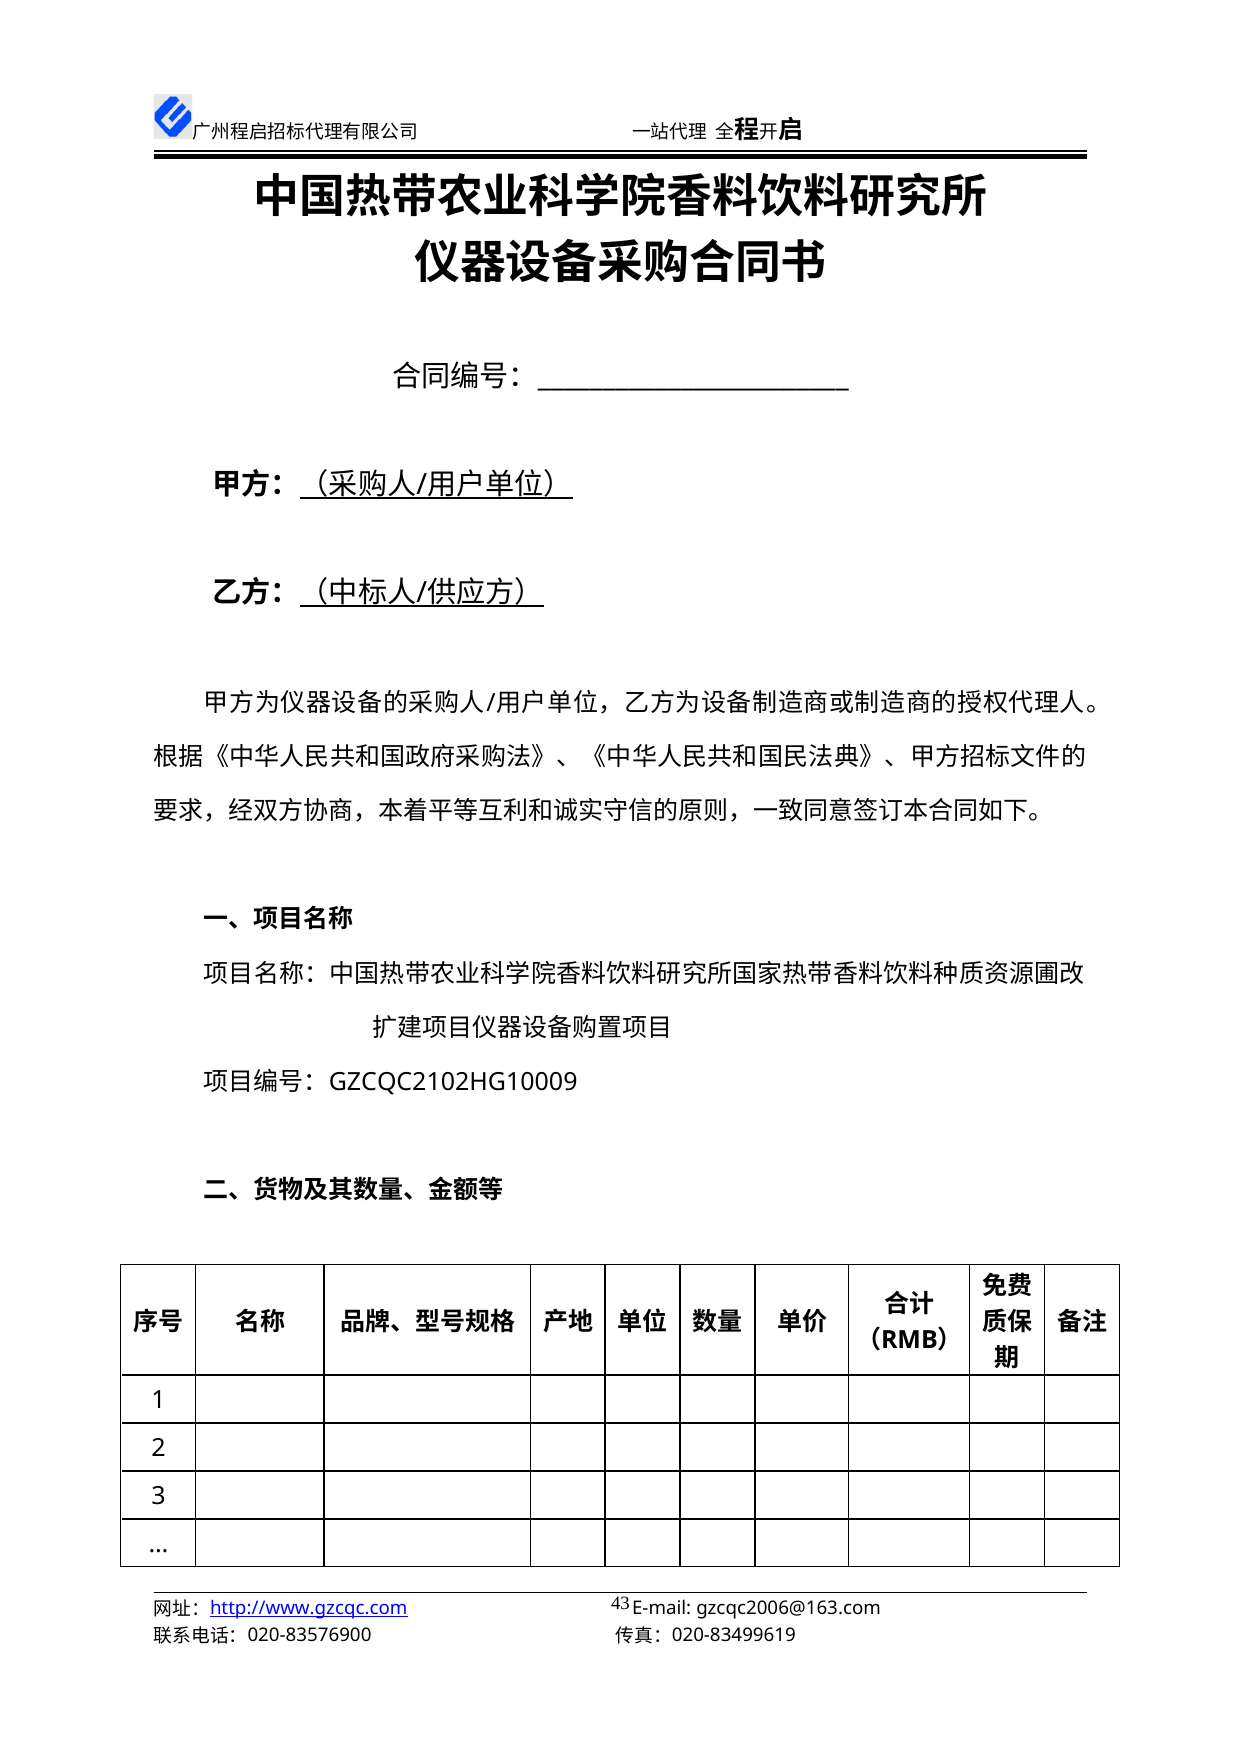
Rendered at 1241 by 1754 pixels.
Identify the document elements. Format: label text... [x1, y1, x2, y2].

table_cell [756, 1520, 848, 1566]
table_cell 1 [121, 1375, 195, 1422]
table_cell [681, 1472, 754, 1518]
table_header 品牌、型号规格 [325, 1265, 530, 1374]
table_cell [531, 1424, 604, 1470]
text 一、项目名称 [153, 884, 1087, 939]
table_cell [606, 1472, 679, 1518]
text 合同编号：________________________ [153, 343, 1087, 397]
table_header 免费质保期 [970, 1265, 1044, 1374]
table_cell [970, 1424, 1044, 1470]
table_cell [531, 1472, 604, 1518]
table_cell [849, 1520, 969, 1566]
table_cell … [121, 1519, 195, 1566]
table_cell [849, 1424, 969, 1470]
table_cell [531, 1376, 604, 1422]
table_header 名称 [196, 1265, 323, 1374]
table_cell [606, 1424, 679, 1470]
table_cell [196, 1472, 323, 1518]
table_cell [970, 1376, 1044, 1422]
text 乙方：（中标人/供应方） [153, 559, 1087, 614]
text 仪器设备采购合同书 [153, 226, 1087, 292]
table_header 序号 [121, 1265, 195, 1374]
table_cell [756, 1424, 848, 1470]
table_header 备注 [1045, 1265, 1119, 1374]
table_cell [681, 1376, 754, 1422]
table_cell [325, 1424, 530, 1470]
table_cell [849, 1472, 969, 1518]
table_cell [756, 1376, 848, 1422]
table_cell [849, 1376, 969, 1422]
table_cell [606, 1520, 679, 1566]
table_cell 2 [121, 1423, 195, 1470]
table_header 单位 [606, 1265, 679, 1374]
table_cell [970, 1520, 1044, 1566]
table_cell [325, 1472, 530, 1518]
table_cell 3 [121, 1471, 195, 1518]
table_cell [681, 1520, 754, 1566]
table_cell [325, 1520, 530, 1566]
table_cell [1045, 1520, 1119, 1566]
text 甲方为仪器设备的采购人/用户单位，乙方为设备制造商或制造商的授权代理人。根据《中华人民共和国政府采购法》、《中华人民共和国民法典》、甲方招标文件的要求，经双方协商，本着平等互利和诚实守信的原则，一致同意签订本合同如下。 [153, 668, 1087, 830]
table_header 数量 [681, 1265, 754, 1374]
text 中国热带农业科学院香料饮料研究所 [153, 159, 1087, 226]
text 甲方：（采购人/用户单位） [153, 451, 1087, 505]
table_header 单价 [756, 1265, 848, 1374]
text 二、货物及其数量、金额等 [153, 1155, 1087, 1209]
table_cell [196, 1424, 323, 1470]
table_cell [531, 1520, 604, 1566]
table_cell [1045, 1376, 1119, 1422]
table_header 合计（RMB） [849, 1265, 969, 1374]
table_cell [1045, 1424, 1119, 1470]
table_header 产地 [531, 1265, 604, 1374]
table_cell [681, 1424, 754, 1470]
table_cell [606, 1376, 679, 1422]
table_cell [196, 1520, 323, 1566]
table_cell [325, 1376, 530, 1422]
text 项目名称：中国热带农业科学院香料饮料研究所国家热带香料饮料种质资源圃改扩建项目仪器设备购置项目 [203, 939, 1087, 1047]
table_cell [196, 1376, 323, 1422]
table_cell [970, 1472, 1044, 1518]
text 项目编号：GZCQC2102HG10009 [153, 1047, 1087, 1101]
table_cell [1045, 1472, 1119, 1518]
picture [153, 94, 193, 139]
table_cell [756, 1472, 848, 1518]
